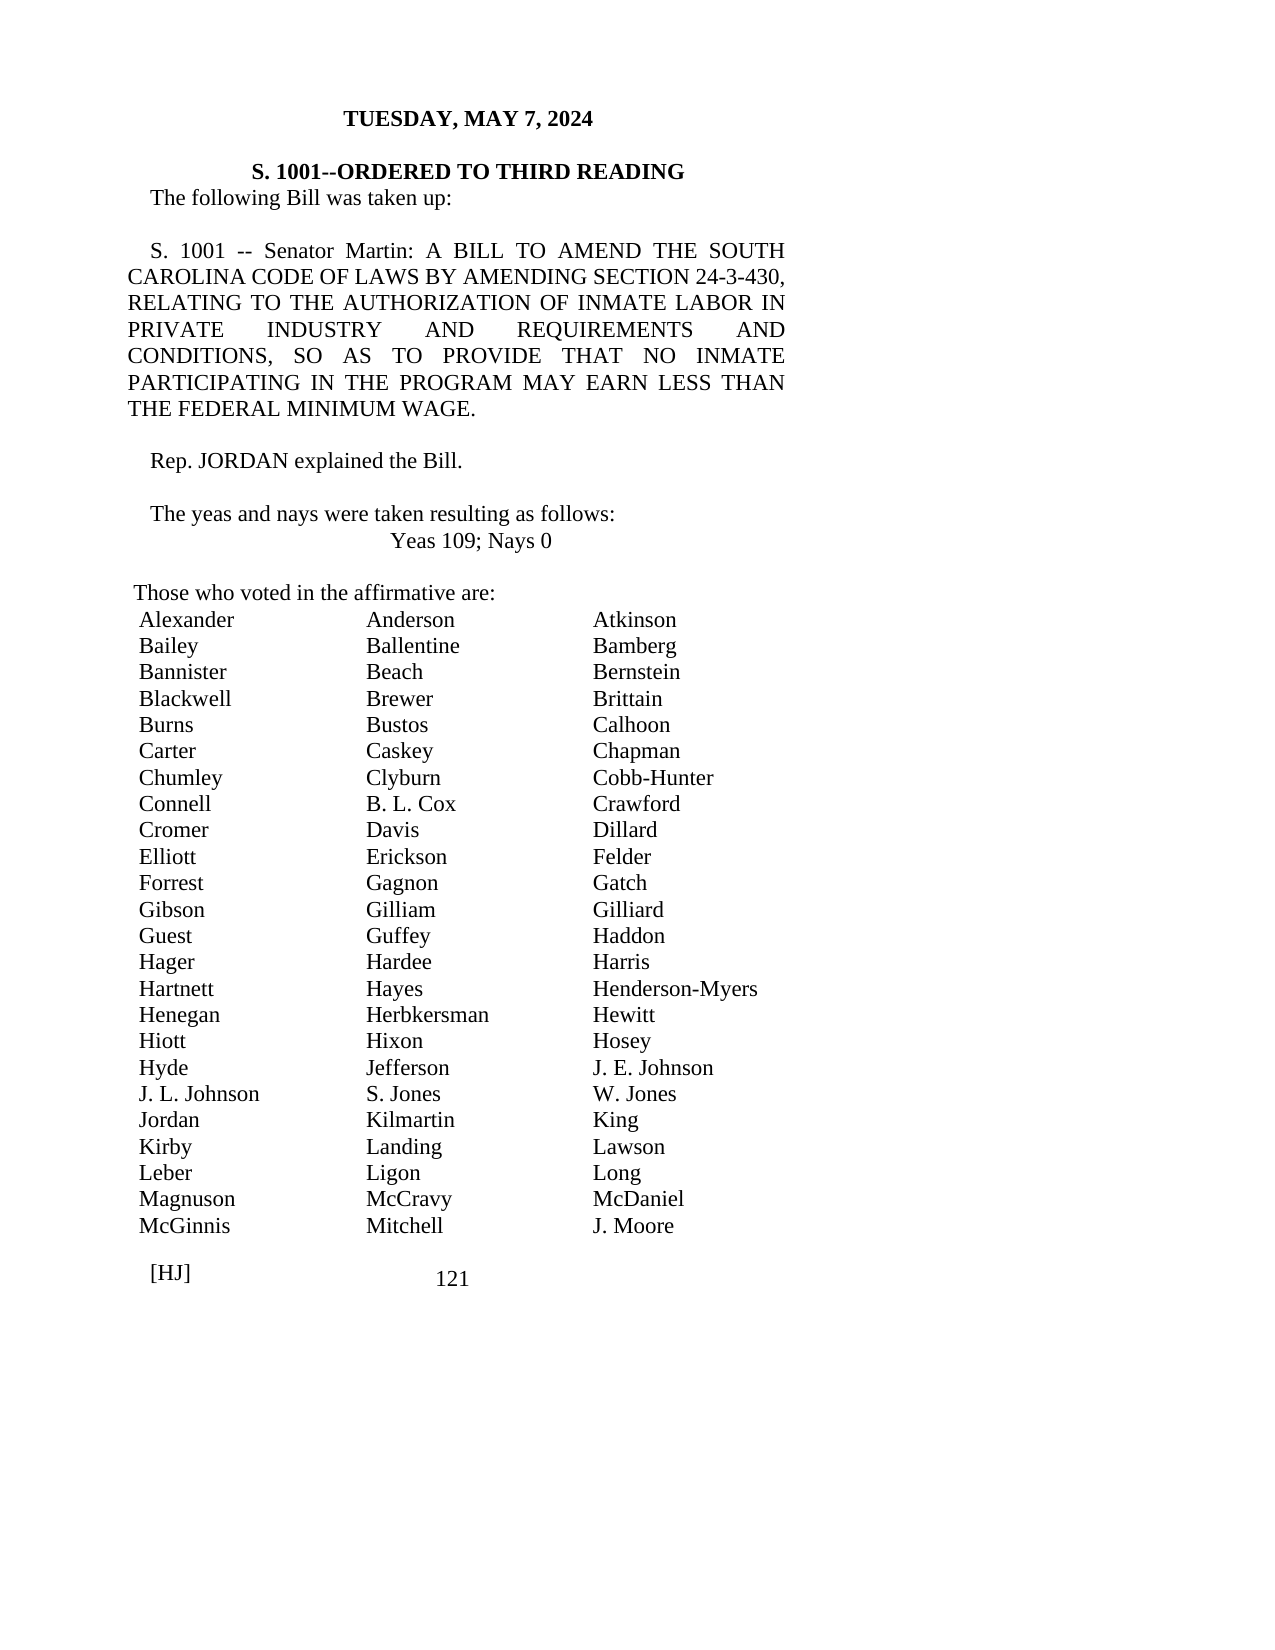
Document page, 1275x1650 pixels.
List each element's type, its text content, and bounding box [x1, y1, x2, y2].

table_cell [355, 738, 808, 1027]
text S. 1001 -- Senator Martin: A BILL TO AMEND THE SOUTH CAROLINA CODE OF LAWS BY AMENDING SECTION 24-3-430, RELATING TO THE AUTHORIZATION OF INMATE LABOR IN PRIVATE INDUSTRY AND REQUIREMENTS AND CONDITIONS, SO AS TO PROVIDE THAT NO INMATE PARTICIPATING IN THE PROGRAM MAY EARN LESS THAN THE FEDERAL MINIMUM WAGE. [127, 237, 786, 421]
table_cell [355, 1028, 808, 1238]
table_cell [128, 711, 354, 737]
text Rep. JORDAN explained the Bill. [127, 448, 786, 474]
table_header Alexander [128, 606, 354, 632]
table_cell Ballentine [355, 632, 581, 658]
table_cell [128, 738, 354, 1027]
text The following Bill was taken up: [127, 184, 786, 210]
text S. 1001--ORDERED TO THIRD READING [127, 158, 786, 184]
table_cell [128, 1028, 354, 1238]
table_cell Bernstein [581, 659, 808, 685]
text Yeas 109; Nays 0 [127, 527, 786, 553]
table_cell Bamberg [581, 632, 808, 658]
table_header Anderson [355, 606, 581, 632]
table_cell Blackwell [128, 685, 354, 711]
table_cell Brittain [581, 685, 808, 711]
text The yeas and nays were taken resulting as follows: [127, 500, 786, 527]
table_cell Bailey [128, 632, 354, 658]
table_header Atkinson [581, 606, 808, 632]
table_cell Brewer [355, 685, 581, 711]
text Those who voted in the affirmative are: [127, 579, 786, 606]
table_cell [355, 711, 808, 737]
table_cell Bannister [128, 659, 354, 685]
table_cell Beach [355, 659, 581, 685]
